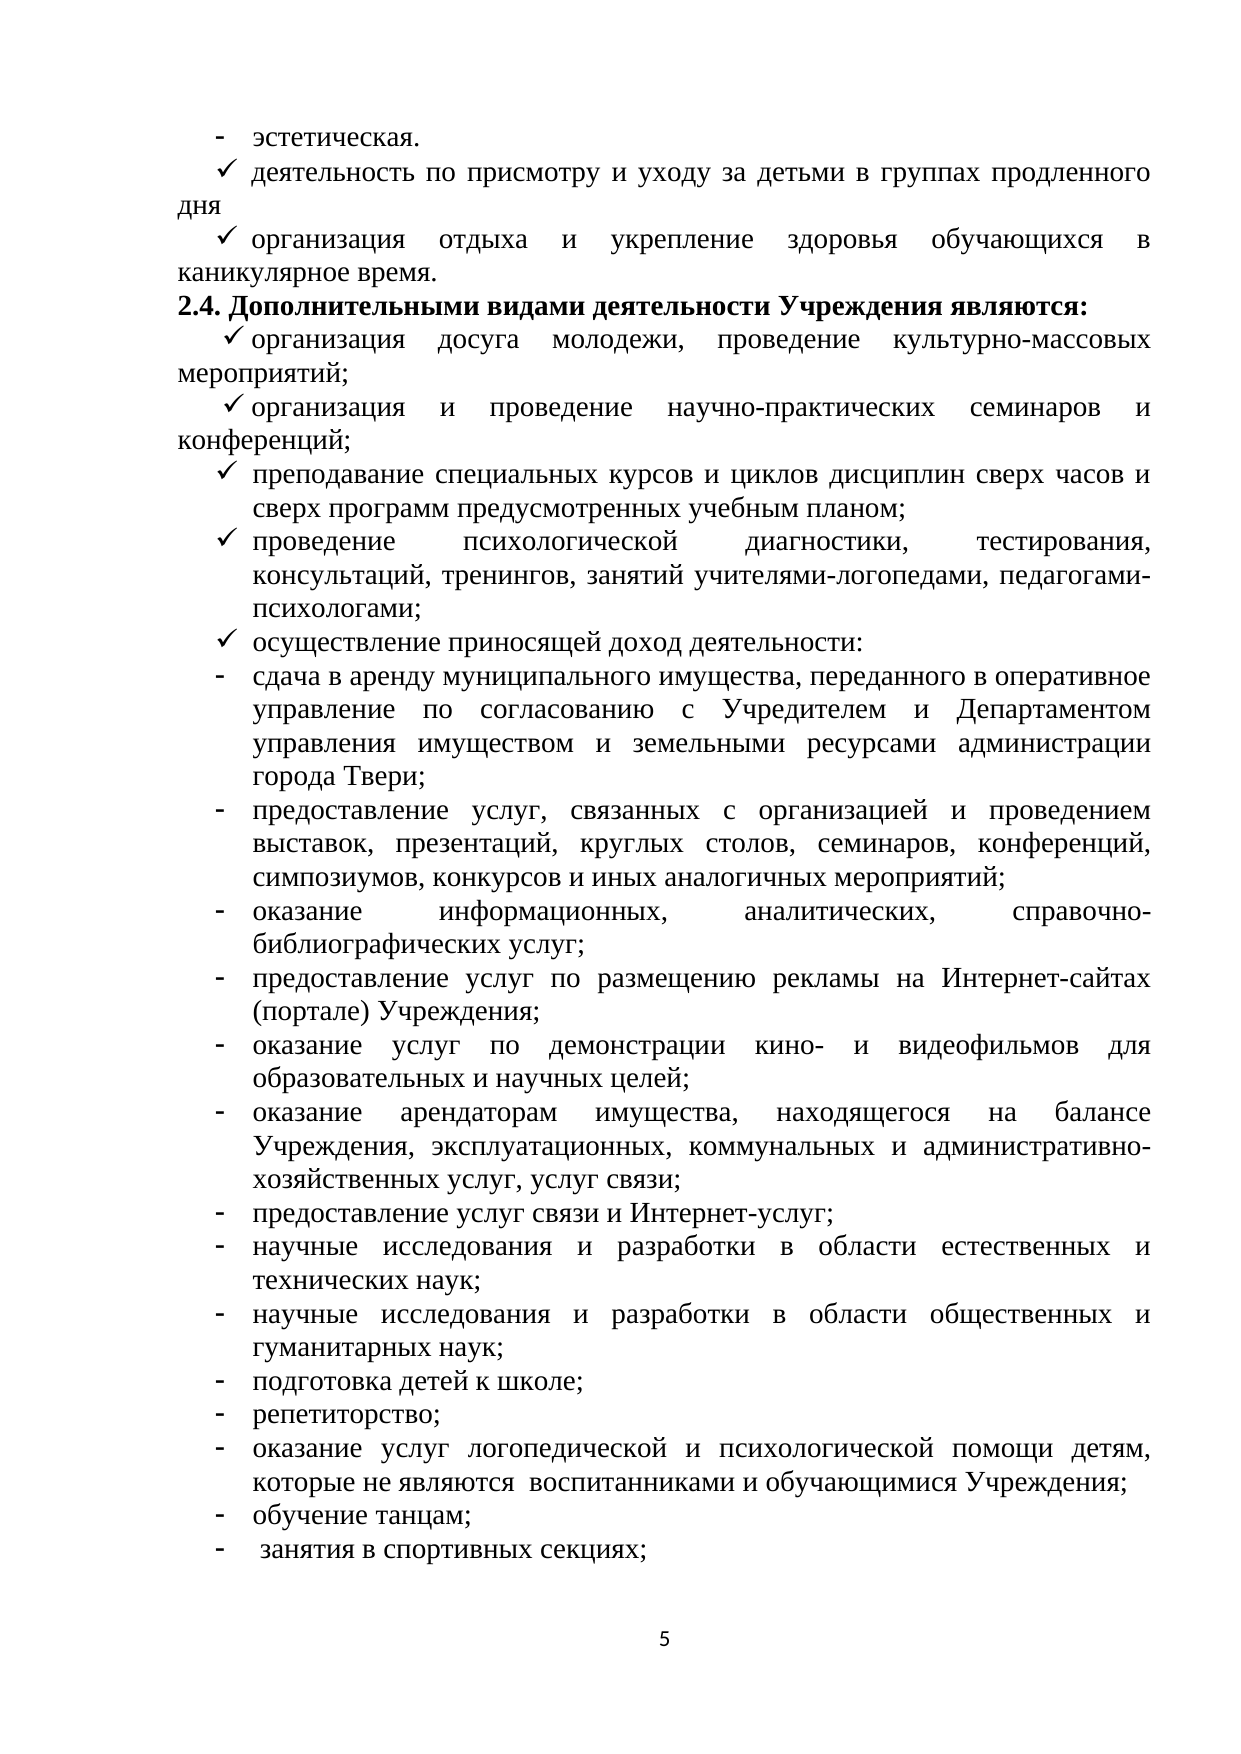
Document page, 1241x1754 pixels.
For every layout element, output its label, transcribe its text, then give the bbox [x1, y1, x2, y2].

list подготовка детей к школе; [215, 1363, 1152, 1397]
text 2.4. Дополнительными видами деятельности Учреждения являются: [177, 288, 1152, 322]
list деятельность по присмотру и уходу за детьми в группах продленного дня [177, 154, 1152, 221]
list проведение психологической диагностики, тестирования, консультаций, тренингов, занятий учителями-логопедами, педагогами-психологами; [215, 523, 1152, 624]
list оказание арендаторам имущества, находящегося на балансе Учреждения, эксплуатационных, коммунальных и административно-хозяйственных услуг, услуг связи; [215, 1094, 1152, 1195]
list предоставление услуг связи и Интернет-услуг; [215, 1195, 1152, 1228]
list оказание услуг логопедической и психологической помощи детям, которые не являются воспитанниками и обучающимися Учреждения; [215, 1430, 1152, 1497]
list осуществление приносящей доход деятельности: [215, 624, 1152, 658]
list предоставление услуг, связанных с организацией и проведением выставок, презентаций, круглых столов, семинаров, конференций, симпозиумов, конкурсов и иных аналогичных мероприятий; [215, 792, 1152, 893]
list оказание информационных, аналитических, справочно-библиографических услуг; [215, 893, 1152, 960]
list предоставление услуг по размещению рекламы на Интернет-сайтах (портале) Учреждения; [215, 960, 1152, 1027]
list преподавание специальных курсов и циклов дисциплин сверх часов и сверх программ предусмотренных учебным планом; [215, 456, 1152, 523]
list научные исследования и разработки в области общественных и гуманитарных наук; [215, 1296, 1152, 1363]
list эстетическая. [215, 118, 1152, 154]
list занятия в спортивных секциях; [215, 1531, 1152, 1565]
list организация отдыха и укрепление здоровья обучающихся в каникулярное время. [177, 221, 1152, 288]
list обучение танцам; [215, 1497, 1152, 1531]
list репетиторство; [215, 1397, 1152, 1430]
list сдача в аренду муниципального имущества, переданного в оперативное управление по согласованию с Учредителем и Департаментом управления имуществом и земельными ресурсами администрации города Твери; [215, 658, 1152, 792]
list оказание услуг по демонстрации кино- и видеофильмов для образовательных и научных целей; [215, 1027, 1152, 1094]
list организация и проведение научно-практических семинаров и конференций; [177, 389, 1152, 456]
list организация досуга молодежи, проведение культурно-массовых мероприятий; [177, 322, 1152, 389]
list научные исследования и разработки в области естественных и технических наук; [215, 1228, 1152, 1296]
